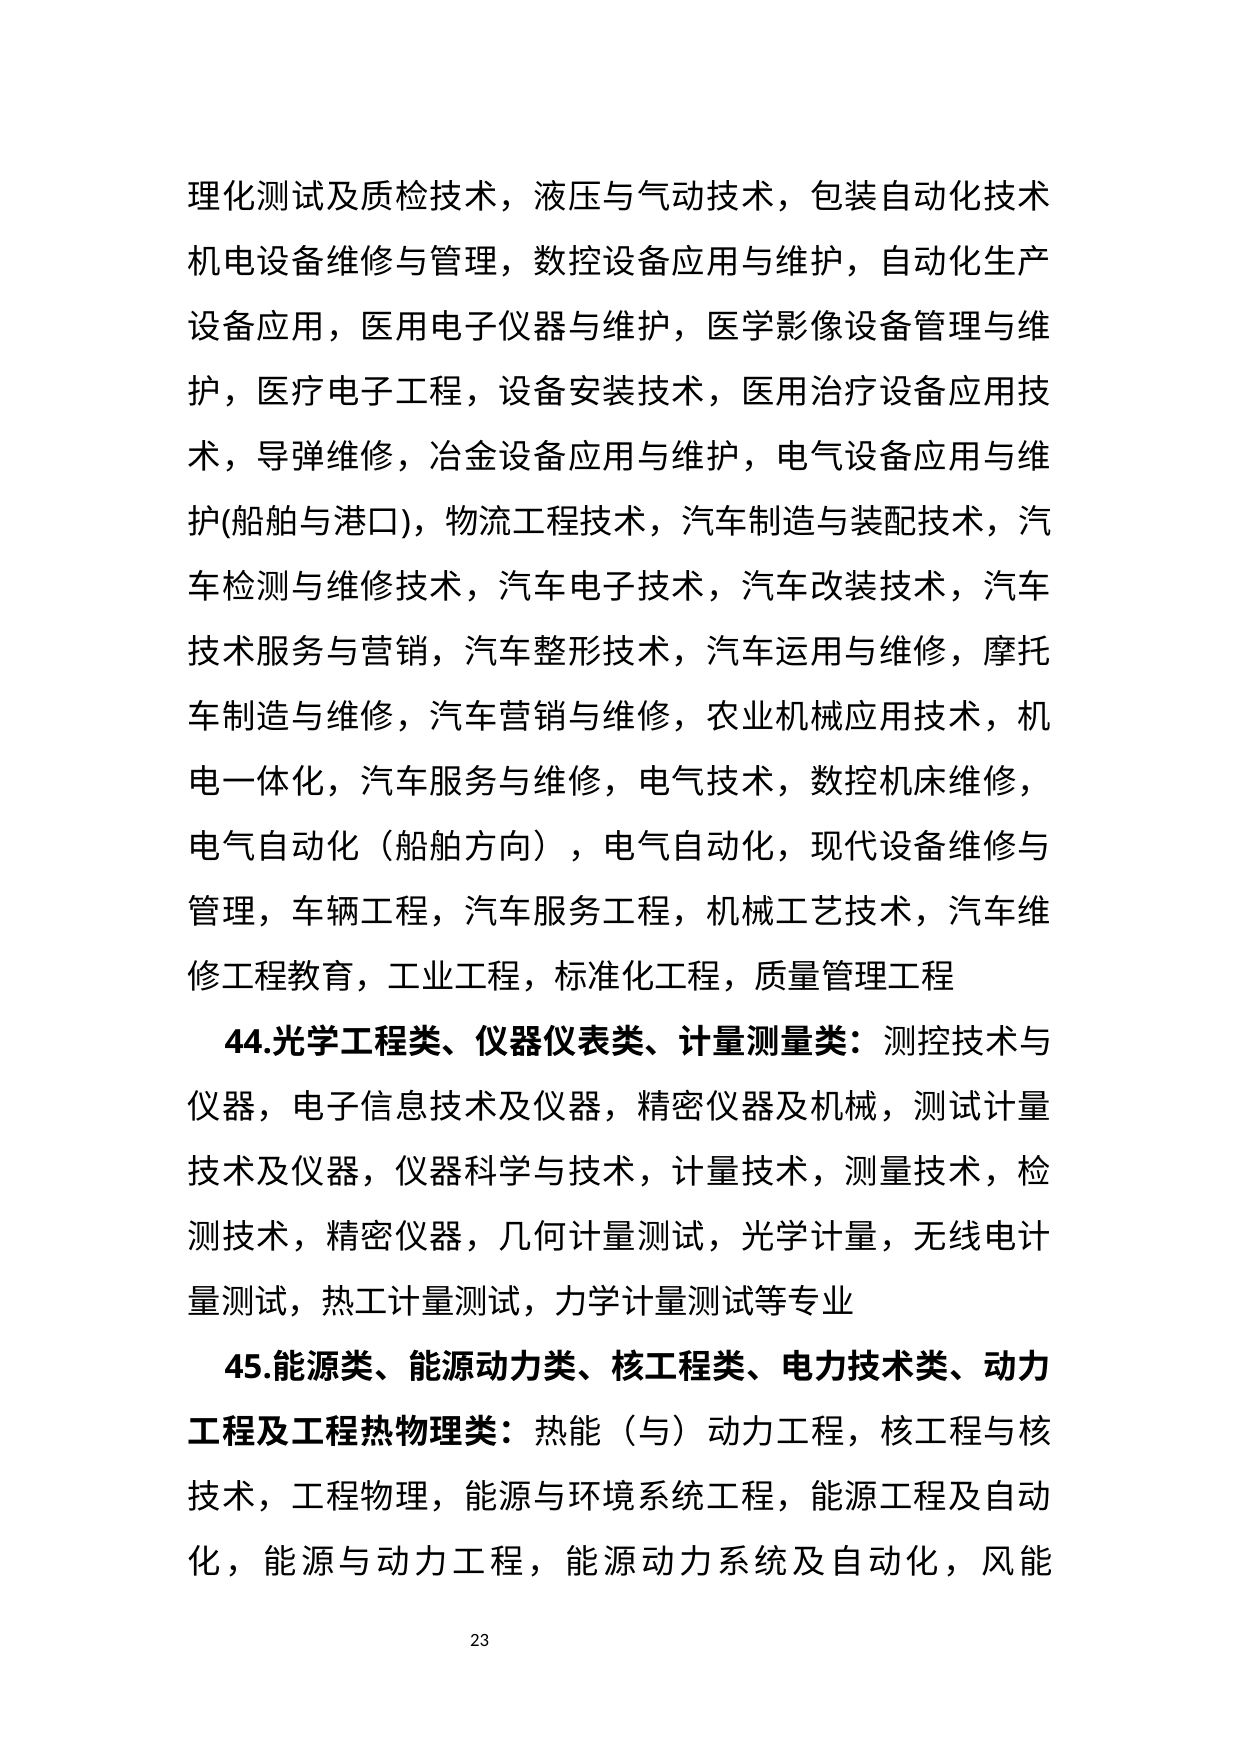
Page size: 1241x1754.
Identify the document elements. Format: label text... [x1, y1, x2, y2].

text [187, 1332, 1053, 1592]
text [187, 162, 1053, 1007]
text 44.光学工程类、仪器仪表类、计量测量类：测控技术与仪器，电子信息技术及仪器，精密仪器及机械，测试计量技术及仪器，仪器科学与技术，计量技术，测量技术，检测技术，精密仪器，几何计量测试，光学计量，无线电计量测试，热工计量测试，力学计量测试等专业 [187, 1007, 1053, 1332]
